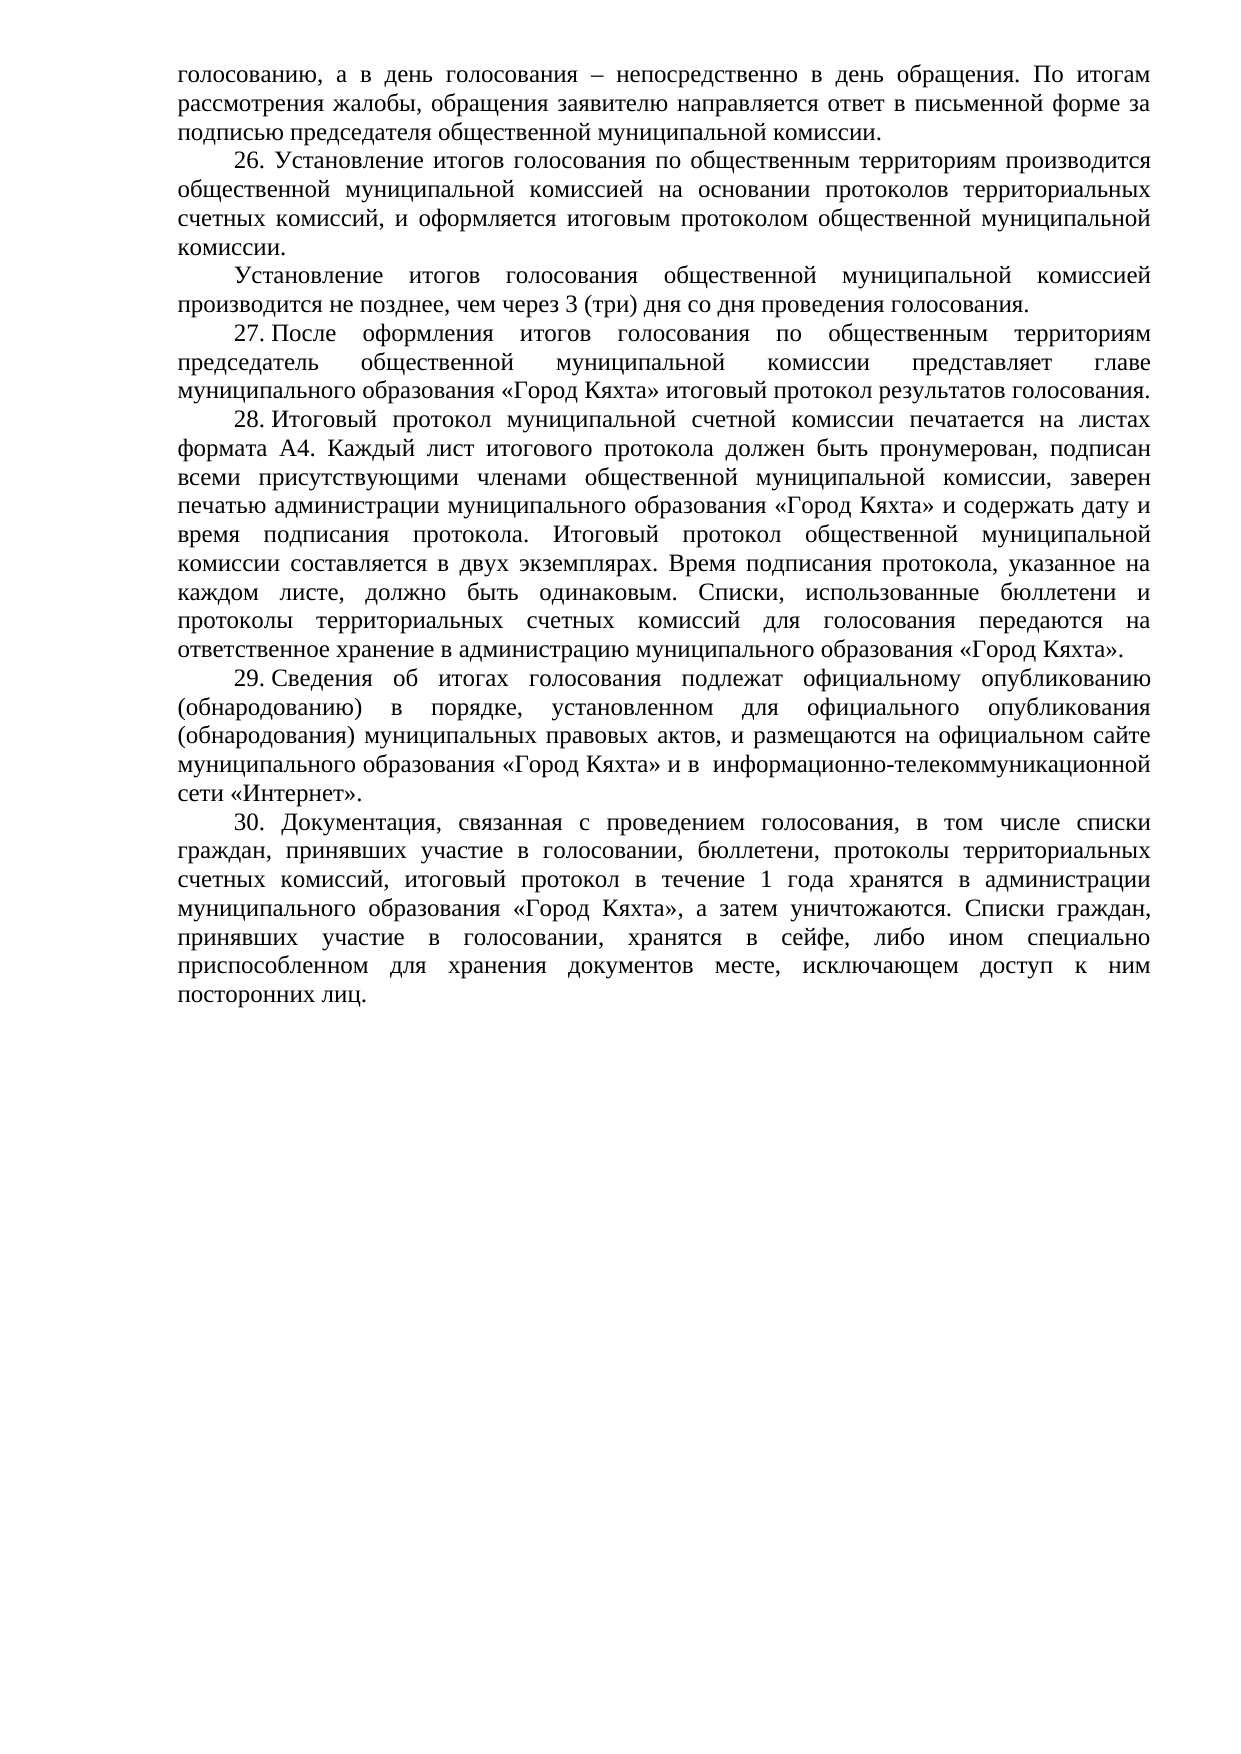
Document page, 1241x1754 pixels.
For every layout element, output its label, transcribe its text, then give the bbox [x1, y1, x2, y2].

text Установление итогов голосования общественной муниципальной комиссией производится не позднее, чем через 3 (три) дня со дня проведения голосования. [177, 260, 1152, 318]
text 27. После оформления итогов голосования по общественным территориям председатель общественной муниципальной комиссии представляет главе муниципального образования «Город Кяхта» итоговый протокол результатов голосования. [177, 318, 1152, 404]
text 29. Сведения об итогах голосования подлежат официальному опубликованию (обнародованию) в порядке, установленном для официального опубликования (обнародования) муниципальных правовых актов, и размещаются на официальном сайте муниципального образования «Город Кяхта» и в информационно-телекоммуникационной сети «Интернет». [177, 663, 1152, 807]
text 30. Документация, связанная с проведением голосования, в том числе списки граждан, принявших участие в голосовании, бюллетени, протоколы территориальных счетных комиссий, итоговый протокол в течение 1 года хранятся в администрации муниципального образования «Город Кяхта», а затем уничтожаются. Списки граждан, принявших участие в голосовании, хранятся в сейфе, либо ином специально приспособленном для хранения документов месте, исключающем доступ к ним посторонних лиц. [177, 807, 1152, 1008]
text 26. Установление итогов голосования по общественным территориям производится общественной муниципальной комиссией на основании протоколов территориальных счетных комиссий, и оформляется итоговым протоколом общественной муниципальной комиссии. [177, 145, 1152, 260]
text 28. Итоговый протокол муниципальной счетной комиссии печатается на листах формата A4. Каждый лист итогового протокола должен быть пронумерован, подписан всеми присутствующими членами общественной муниципальной комиссии, заверен печатью администрации муниципального образования «Город Кяхта» и содержать дату и время подписания протокола. Итоговый протокол общественной муниципальной комиссии составляется в двух экземплярах. Время подписания протокола, указанное на каждом листе, должно быть одинаковым. Списки, использованные бюллетени и протоколы территориальных счетных комиссий для голосования передаются на ответственное хранение в администрацию муниципального образования «Город Кяхта». [177, 404, 1152, 663]
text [177, 59, 1152, 145]
